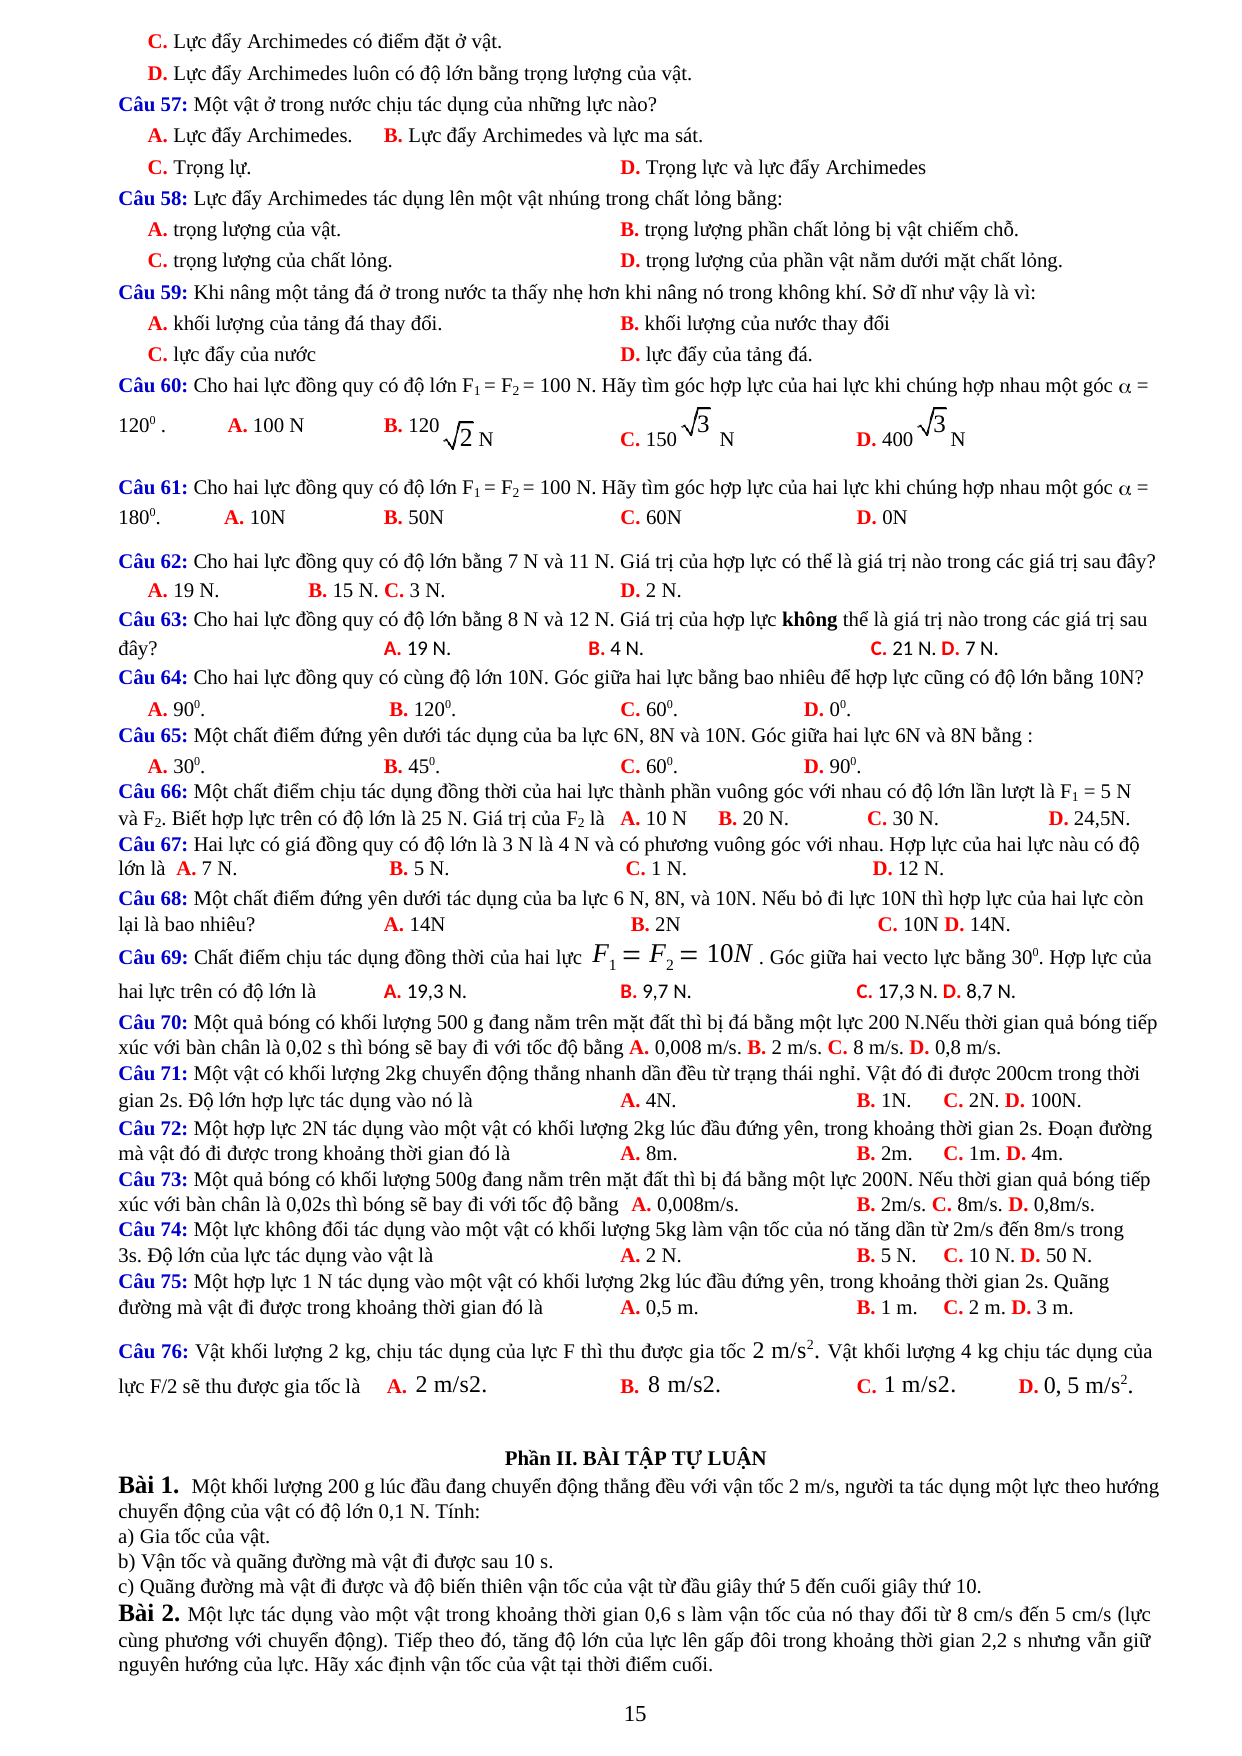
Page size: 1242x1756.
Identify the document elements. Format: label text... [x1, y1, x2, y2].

picture [917, 407, 947, 427]
text C. Trọng lự. D. Trọng lực và lực đẩy Archimedes [147, 154, 1164, 179]
text Câu 62: Cho hai lực đồng quy có độ lớn bằng 7 N và 11 N. Giá trị của hợp lực có thể là giá trị nào trong các giá trị sau đây? [118, 549, 1164, 573]
text Câu 73: Một quả bóng có khối lượng 500g đang nằm trên mặt đất thì bị đá bằng một lực 200N. Nếu thời gian quả bóng tiếp xúc với bàn chân là 0,02s thì bóng sẽ bay đi với tốc độ bằng A. 0,008m/s. B. 2m/s. C. 8m/s. D. 0,8m/s. [118, 1167, 1153, 1216]
text Câu 59: Khi nâng một tảng đá ở trong nước ta thấy nhẹ hơn khi nâng nó trong không khí. Sở dĩ như vậy là vì: [118, 279, 1164, 304]
text A. khối lượng của tảng đá thay đổi. B. khối lượng của nước thay đổi [147, 311, 1164, 335]
list Lực đẩy Archimedes luôn có độ lớn bằng trọng lượng của vật. [147, 61, 1164, 85]
text Câu 66: Một chất điểm chịu tác dụng đồng thời của hai lực thành phần vuông góc với nhau có độ lớn lần lượt là F1 = 5 N và F2. Biết hợp lực trên có độ lớn là 25 N. Giá trị của F2 là A. 10 N B. 20 N. C. 30 N. D. 24,5N. Câu 67: Hai lực có giá đồng quy có độ lớn là 3 N là 4 N và có phương vuông góc với nhau. Hợp lực của hai lực nàu có độ lớn là A. 7 N. B. 5 N. C. 1 N. D. 12 N. [118, 781, 1153, 880]
subtitle Phần II. BÀI TẬP TỰ LUẬN [448, 1446, 823, 1470]
text Câu 57: Một vật ở trong nước chịu tác dụng của những lực nào? [118, 92, 1164, 116]
text C. lực đẩy của nước D. lực đẩy của tảng đá. [147, 342, 1164, 366]
text N C. 150 [478, 427, 681, 451]
text 1200 . A. 100 N B. 120 [118, 413, 444, 437]
text Câu 63: Cho hai lực đồng quy có độ lớn bằng 8 N và 12 N. Giá trị của hợp lực không thể là giá trị nào trong các giá trị sau đây? A. 19 N. B. 4 N. C. 21 N. D. 7 N. [118, 607, 1153, 661]
list Gia tốc của vật. [118, 1524, 1164, 1548]
text A. Lực đẩy Archimedes. B. Lực đẩy Archimedes và lực ma sát. [147, 123, 1164, 147]
list Lực đẩy Archimedes có điểm đặt ở vật. [147, 29, 1164, 53]
text Câu 75: Một hợp lực 1 N tác dụng vào một vật có khối lượng 2kg lúc đầu đứng yên, trong khoảng thời gian 2s. Quãng đường mà vật đi được trong khoảng thời gian đó là A. 0,5 m. B. 1 m. C. 2 m. D. 3 m. [118, 1269, 1152, 1319]
text A. 19 N. B. 15 N. C. 3 N. D. 2 N. [147, 578, 1164, 602]
text Câu 70: Một quả bóng có khối lượng 500 g đang nằm trên mặt đất thì bị đá bằng một lực 200 N.Nếu thời gian quả bóng tiếp xúc với bàn chân là 0,02 s thì bóng sẽ bay đi với tốc độ bằng A. 0,008 m/s. B. 2 m/s. C. 8 m/s. D. 0,8 m/s. [118, 1010, 1160, 1059]
list Vận tốc và quãng đường mà vật đi được sau 10 s. [118, 1549, 1164, 1573]
text Bài 2. Một lực tác dụng vào một vật trong khoảng thời gian 0,6 s làm vận tốc của nó thay đổi từ 8 cm/s đến 5 cm/s (lực cùng phương với chuyển động). Tiếp theo đó, tăng độ lớn của lực lên gấp đôi trong khoảng thời gian 2,2 s nhưng vẫn giữ nguyên hướng của lực. Hãy xác định vận tốc của vật tại thời điểm cuối. [118, 1598, 1153, 1676]
text C. trọng lượng của chất lỏng. D. trọng lượng của phần vật nằm dưới mặt chất lỏng. [147, 248, 1164, 272]
text A. 900. B. 1200. C. 600. D. 00. [147, 697, 1164, 721]
text Bài 1. Một khối lượng 200 g lúc đầu đang chuyển động thẳng đều với vận tốc 2 m/s, người ta tác dụng một lực theo hướng chuyển động của vật có độ lớn 0,1 N. Tính: [118, 1470, 1162, 1523]
text Câu 60: Cho hai lực đồng quy có độ lớn F1 = F2 = 100 N. Hãy tìm góc hợp lực của hai lực khi chúng hợp nhau một góc  = [118, 373, 1164, 400]
picture [681, 407, 711, 436]
picture [443, 421, 474, 450]
list Quãng đường mà vật đi được và độ biến thiên vận tốc của vật từ đầu giây thứ 5 đến cuối giây thứ 10. [118, 1574, 1164, 1598]
text A. trọng lượng của vật. B. trọng lượng phần chất lỏng bị vật chiếm chỗ. [147, 217, 1164, 241]
text Câu 74: Một lực không đổi tác dụng vào một vật có khối lượng 5kg làm vận tốc của nó tăng dần từ 2m/s đến 8m/s trong 3s. Độ lớn của lực tác dụng vào vật là A. 2 N. B. 5 N. C. 10 N. D. 50 N. [118, 1217, 1152, 1267]
text Câu 68: Một chất điểm đứng yên dưới tác dụng của ba lực 6 N, 8N, và 10N. Nếu bỏ đi lực 10N thì hợp lực của hai lực còn lại là bao nhiêu? A. 14N B. 2N C. 10N D. 14N. [118, 886, 1152, 936]
text Câu 61: Cho hai lực đồng quy có độ lớn F1 = F2 = 100 N. Hãy tìm góc hợp lực của hai lực khi chúng hợp nhau một góc  = 1800. A. 10N B. 50N C. 60N D. 0N [118, 475, 1153, 529]
text A. 300. B. 450. C. 600. D. 900. [147, 754, 1164, 778]
text Câu 65: Một chất điểm đứng yên dưới tác dụng của ba lực 6N, 8N và 10N. Góc giữa hai lực 6N và 8N bằng : [118, 723, 1164, 747]
text Câu 69: Chất điểm chịu tác dụng đồng thời của hai lực F1  F2  10N . Góc giữa hai vecto lực bằng 300. Hợp lực của hai lực trên có độ lớn là A. 19,3 N. B. 9,7 N. C. 17,3 N. D. 8,7 N. [118, 938, 1153, 1004]
text Câu 76: Vật khối lượng 2 kg, chịu tác dụng của lực F thì thu được gia tốc 2 m/s2. Vật khối lượng 4 kg chịu tác dụng của lực F/2 sẽ thu được gia tốc là A. 2 m/s2. B. 8 m/s2. C. 1 m/s2. D. 0, 5 m/s2. [118, 1336, 1153, 1399]
text Câu 64: Cho hai lực đồng quy có cùng độ lớn 10N. Góc giữa hai lực bằng bao nhiêu để hợp lực cũng có độ lớn bằng 10N? [118, 665, 1164, 689]
text Câu 71: Một vật có khối lượng 2kg chuyển động thẳng nhanh dần đều từ trạng thái nghỉ. Vật đó đi được 200cm trong thời gian 2s. Độ lớn hợp lực tác dụng vào nó là A. 4N. B. 1N. C. 2N. D. 100N. [118, 1061, 1153, 1112]
text Câu 72: Một hợp lực 2N tác dụng vào một vật có khối lượng 2kg lúc đầu đứng yên, trong khoảng thời gian 2s. Đoạn đường mà vật đó đi được trong khoảng thời gian đó là A. 8m. B. 2m. C. 1m. D. 4m. [118, 1116, 1152, 1165]
text N D. 400 N [719, 427, 1164, 451]
text Câu 58: Lực đẩy Archimedes tác dụng lên một vật nhúng trong chất lỏng bằng: [118, 186, 1164, 210]
